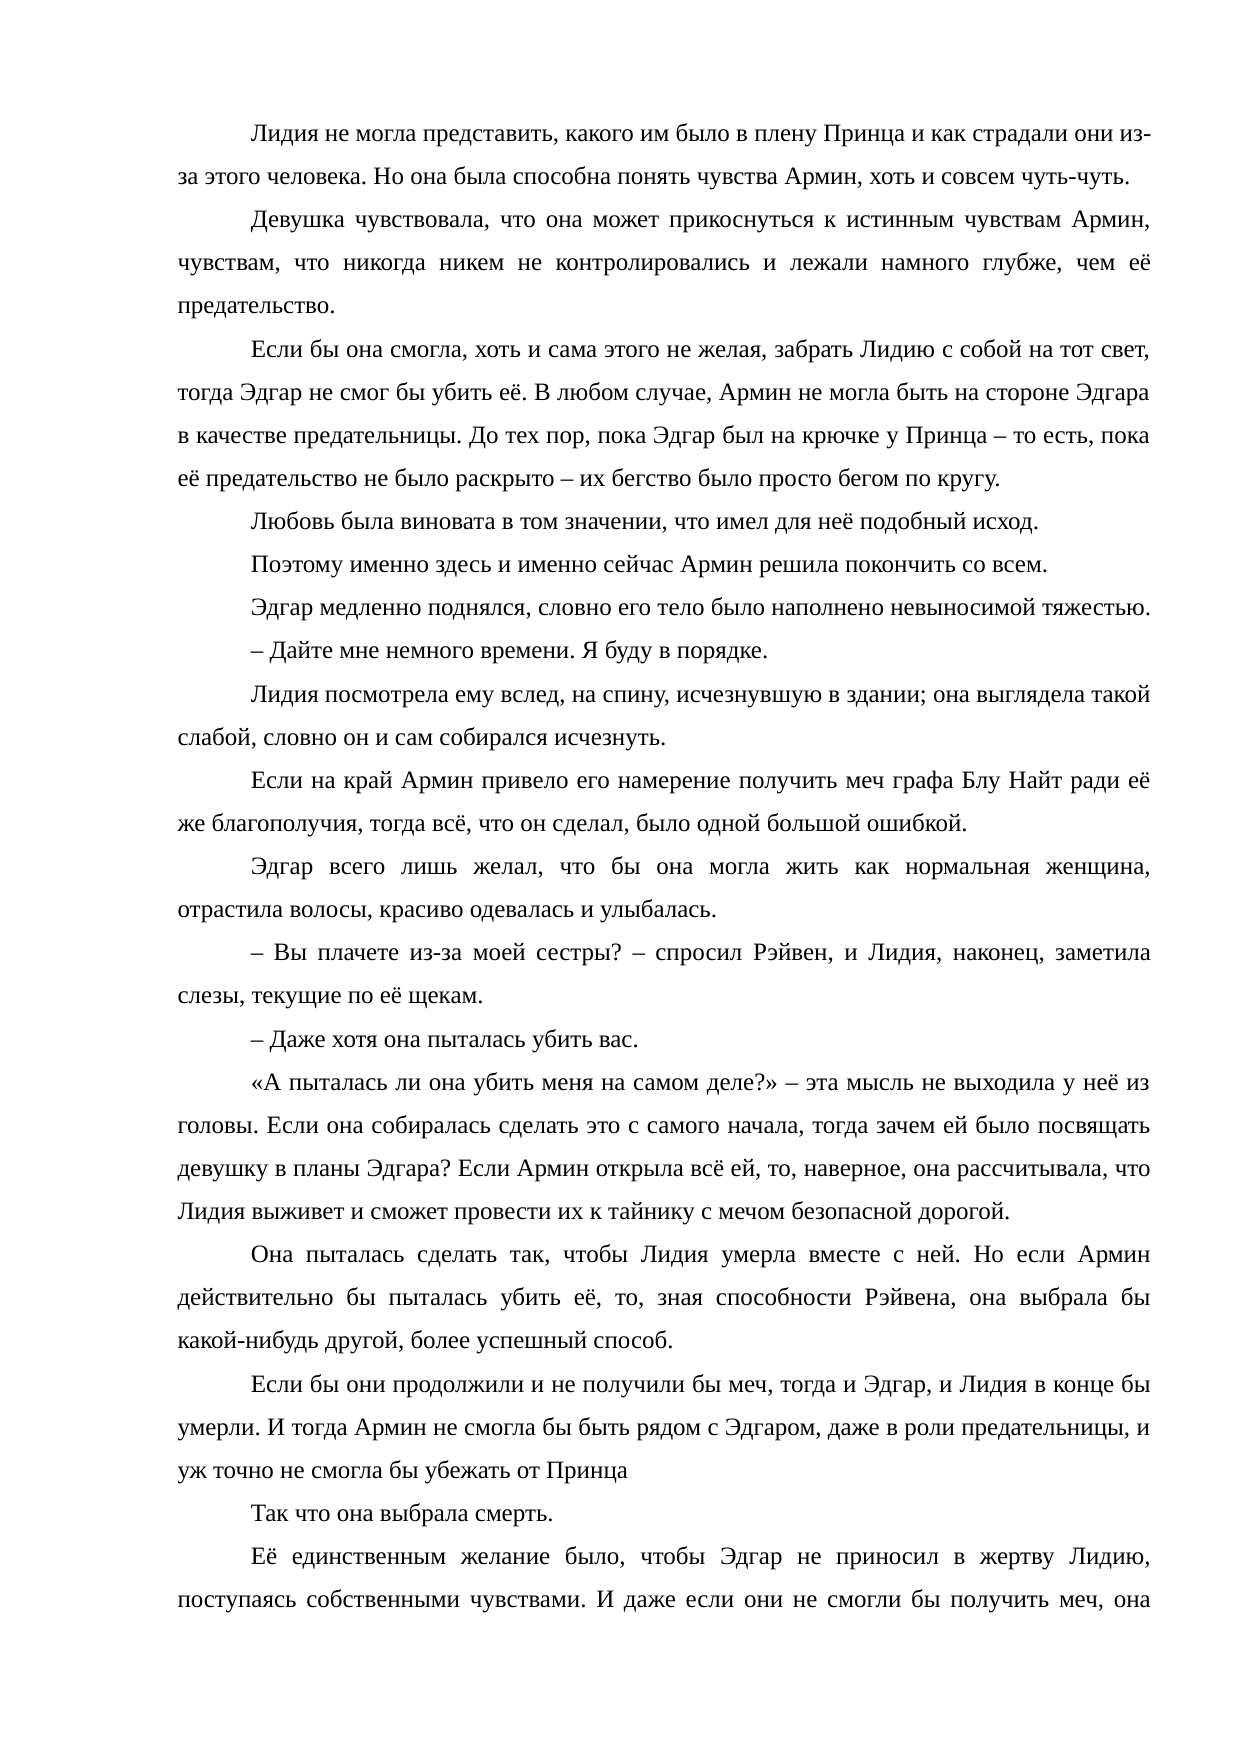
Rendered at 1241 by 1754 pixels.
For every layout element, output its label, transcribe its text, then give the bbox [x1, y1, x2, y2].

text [177, 1541, 1152, 1613]
text Поэтому именно здесь и именно сейчас Армин решила покончить со всем. [177, 549, 1152, 578]
text Лидия не могла представить, какого им было в плену Принца и как страдали они из-за этого человека. Но она была способна понять чувства Армин, хоть и совсем чуть-чуть. [177, 118, 1152, 190]
text Любовь была виновата в том значении, что имел для неё подобный исход. [177, 506, 1152, 535]
text – Дайте мне немного времени. Я буду в порядке. [177, 636, 1152, 664]
text Лидия посмотрела ему вслед, на спину, исчезнувшую в здании; она выглядела такой слабой, словно он и сам собирался исчезнуть. [177, 679, 1152, 751]
text Девушка чувствовала, что она может прикоснуться к истинным чувствам Армин, чувствам, что никогда никем не контролировались и лежали намного глубже, чем её предательство. [177, 204, 1152, 319]
text Так что она выбрала смерть. [177, 1498, 1152, 1527]
text Если бы она смогла, хоть и сама этого не желая, забрать Лидию с собой на тот свет, тогда Эдгар не смог бы убить её. В любом случае, Армин не могла быть на стороне Эдгара в качестве предательницы. До тех пор, пока Эдгар был на крючке у Принца – то есть, пока её предательство не было раскрыто – их бегство было просто бегом по кругу. [177, 334, 1152, 492]
text Эдгар всего лишь желал, что бы она могла жить как нормальная женщина, отрастила волосы, красиво одевалась и улыбалась. [177, 851, 1152, 923]
text – Даже хотя она пыталась убить вас. [177, 1024, 1152, 1052]
text Она пыталась сделать так, чтобы Лидия умерла вместе с ней. Но если Армин действительно бы пыталась убить её, то, зная способности Рэйвена, она выбрала бы какой-нибудь другой, более успешный способ. [177, 1239, 1152, 1354]
text Если на край Армин привело его намерение получить меч графа Блу Найт ради её же благополучия, тогда всё, что он сделал, было одной большой ошибкой. [177, 765, 1152, 837]
text «А пыталась ли она убить меня на самом деле?» – эта мысль не выходила у неё из головы. Если она собиралась сделать это с самого начала, тогда зачем ей было посвящать девушку в планы Эдгара? Если Армин открыла всё ей, то, наверное, она рассчитывала, что Лидия выживет и сможет провести их к тайнику с мечом безопасной дорогой. [177, 1067, 1152, 1225]
text – Вы плачете из-за моей сестры? – спросил Рэйвен, и Лидия, наконец, заметила слезы, текущие по её щекам. [177, 937, 1152, 1009]
text Эдгар медленно поднялся, словно его тело было наполнено невыносимой тяжестью. [177, 592, 1152, 621]
text Если бы они продолжили и не получили бы меч, тогда и Эдгар, и Лидия в конце бы умерли. И тогда Армин не смогла бы быть рядом с Эдгаром, даже в роли предательницы, и уж точно не смогла бы убежать от Принца [177, 1369, 1152, 1484]
